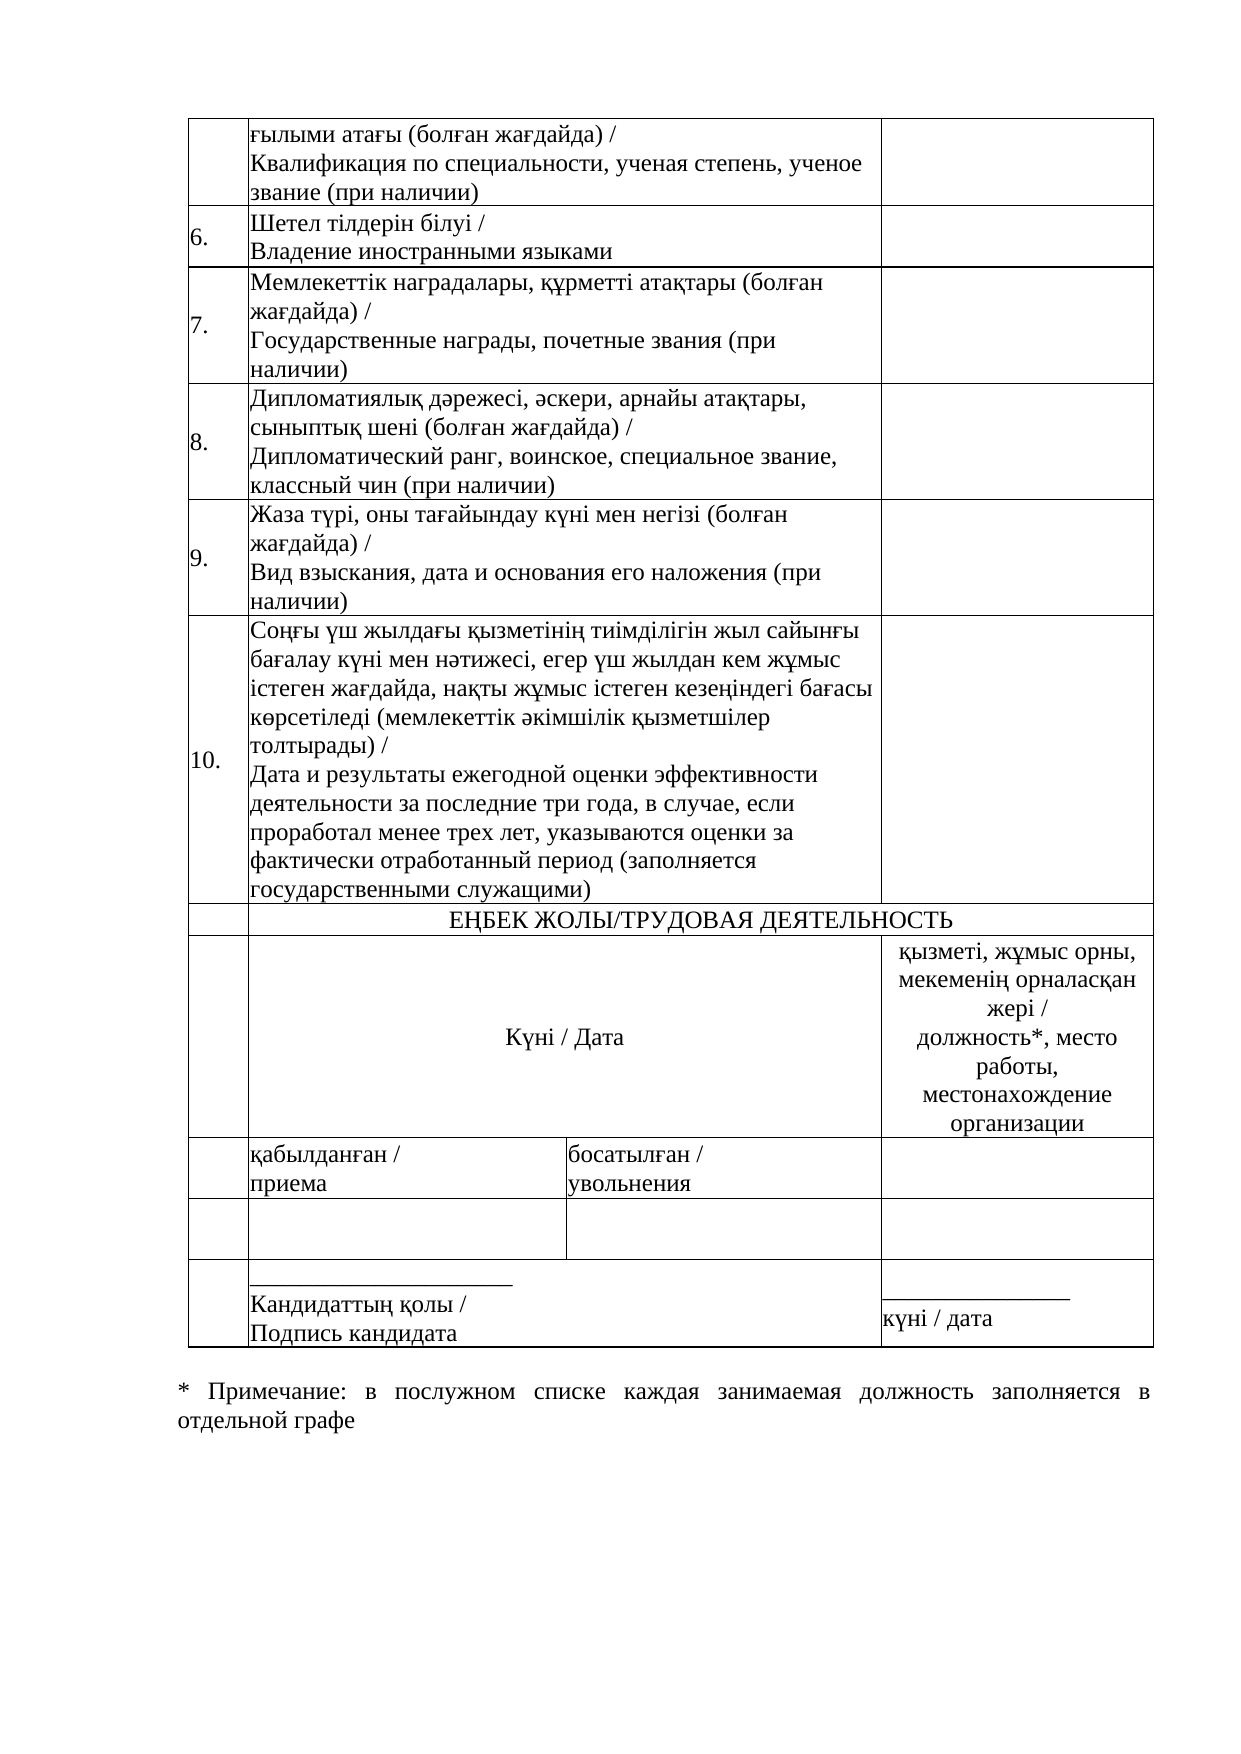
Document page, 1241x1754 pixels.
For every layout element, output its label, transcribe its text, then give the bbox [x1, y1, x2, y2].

table_cell [882, 1199, 1153, 1259]
table_cell [189, 1138, 248, 1198]
table_cell қабылданған / приема [249, 1138, 566, 1198]
table_cell ЕҢБЕК ЖОЛЫ/ТРУДОВАЯ ДЕЯТЕЛЬНОСТЬ [249, 904, 1153, 935]
table_cell қызметі, жұмыс орны, мекеменің орналасқан жері / должность*, место работы, местонахождение организации [882, 936, 1153, 1137]
table_cell 7. [189, 268, 248, 382]
table_cell 5. [189, 119, 248, 205]
table_cell [189, 1199, 248, 1259]
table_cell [249, 119, 881, 205]
table_cell Дипломатиялық дәрежесі, әскери, арнайы атақтары, сыныптық шені (болған жағдайда) / Дипломатический ранг, воинское, специальное звание, классный чин (при наличии) [249, 384, 881, 498]
table_cell _______________ күні / дата [882, 1260, 1153, 1346]
table_cell [882, 206, 1153, 266]
table_cell Шетел тілдерін білуі / Владение иностранными языками [249, 206, 881, 266]
table_cell [882, 500, 1153, 614]
table_cell Жаза түрі, оны тағайындау күні мен негізі (болған жағдайда) / Вид взыскания, дата и основания его наложения (при наличии) [249, 500, 881, 614]
table_cell босатылған / увольнения [567, 1138, 881, 1198]
table_cell Күні / Дата [249, 936, 881, 1137]
table_cell [189, 1260, 248, 1346]
table_cell 8. [189, 384, 248, 498]
table_cell [567, 1199, 881, 1259]
table_cell [882, 268, 1153, 382]
table_cell _____________________ Кандидаттың қолы / Подпись кандидата [249, 1260, 881, 1346]
table_cell [189, 904, 248, 935]
text * Примечание: в послужном списке каждая занимаемая должность заполняется в отдельной графе [177, 1376, 1152, 1434]
table_cell [882, 616, 1153, 903]
table_cell [189, 936, 248, 1137]
table_cell Соңғы үш жылдағы қызметінің тиімділігін жыл сайынғы бағалау күні мен нәтижесі, егер үш жылдан кем жұмыс істеген жағдайда, нақты жұмыс істеген кезеңіндегі бағасы көрсетіледі (мемлекеттік әкімшілік қызметшілер толтырады) / Дата и результаты ежегодной оценки эффективности деятельности за последние три года, в случае, если проработал менее трех лет, указываются оценки за фактически отработанный период (заполняется государственными служащими) [249, 616, 881, 903]
table_cell 10. [189, 616, 248, 903]
table_cell 6. [189, 206, 248, 266]
table_cell 9. [189, 500, 248, 614]
table_cell Мемлекеттік наградалары, құрметті атақтары (болған жағдайда) / Государственные награды, почетные звания (при наличии) [249, 268, 881, 382]
table_cell [249, 1199, 566, 1259]
table_cell [882, 119, 1153, 205]
table_cell [882, 384, 1153, 498]
table_cell [882, 1138, 1153, 1198]
